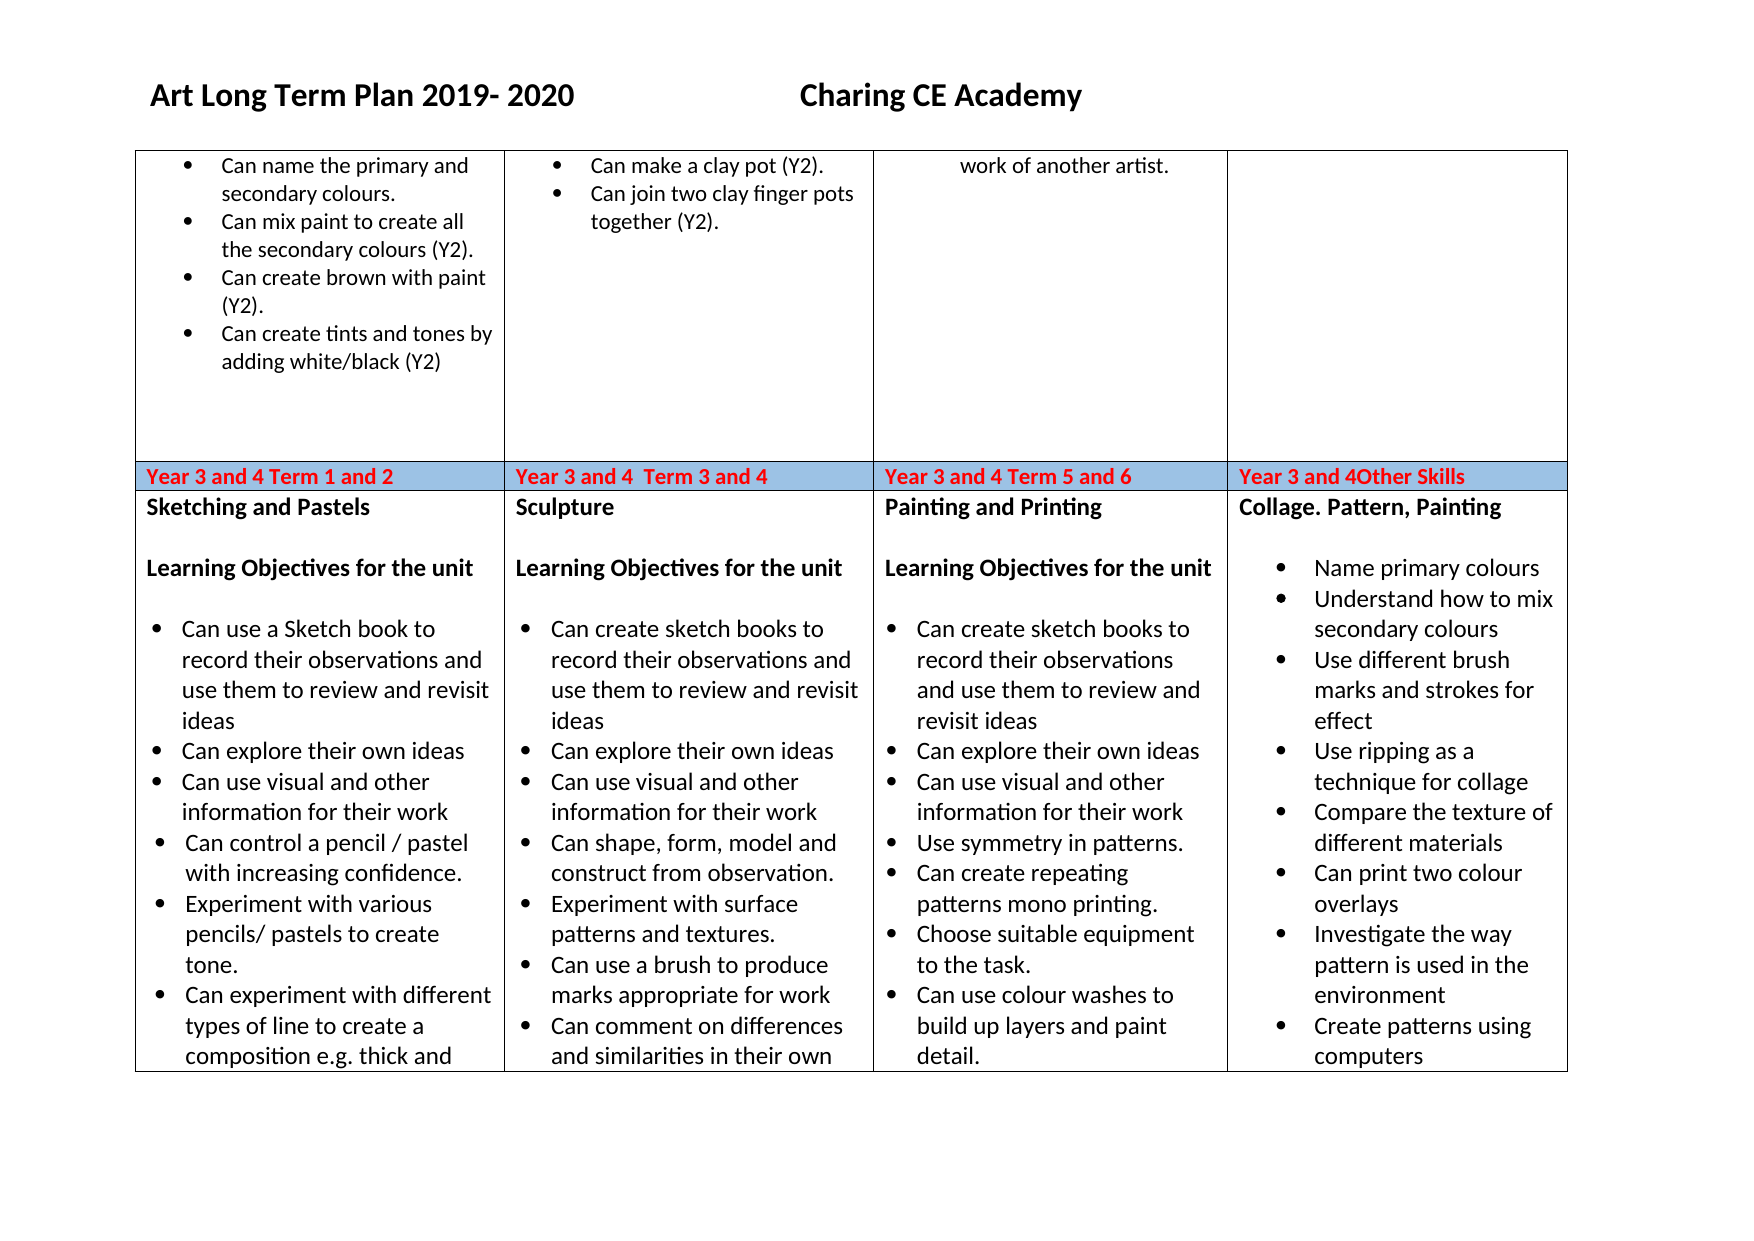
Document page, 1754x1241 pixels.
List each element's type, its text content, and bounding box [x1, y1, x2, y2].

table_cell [505, 151, 873, 461]
table_cell Year 3 and 4 Term 5 and 6 [874, 462, 1227, 490]
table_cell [1228, 151, 1567, 461]
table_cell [136, 151, 504, 461]
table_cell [505, 491, 873, 1071]
table_cell Year 3 and 4 Term 1 and 2 [136, 462, 504, 490]
table_cell Year 3 and 4 Term 3 and 4 [505, 462, 873, 490]
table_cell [874, 151, 1227, 461]
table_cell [136, 491, 504, 1071]
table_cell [874, 491, 1227, 1071]
table_cell Year 3 and 4Other Skills [1228, 462, 1567, 490]
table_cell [1228, 491, 1567, 1071]
